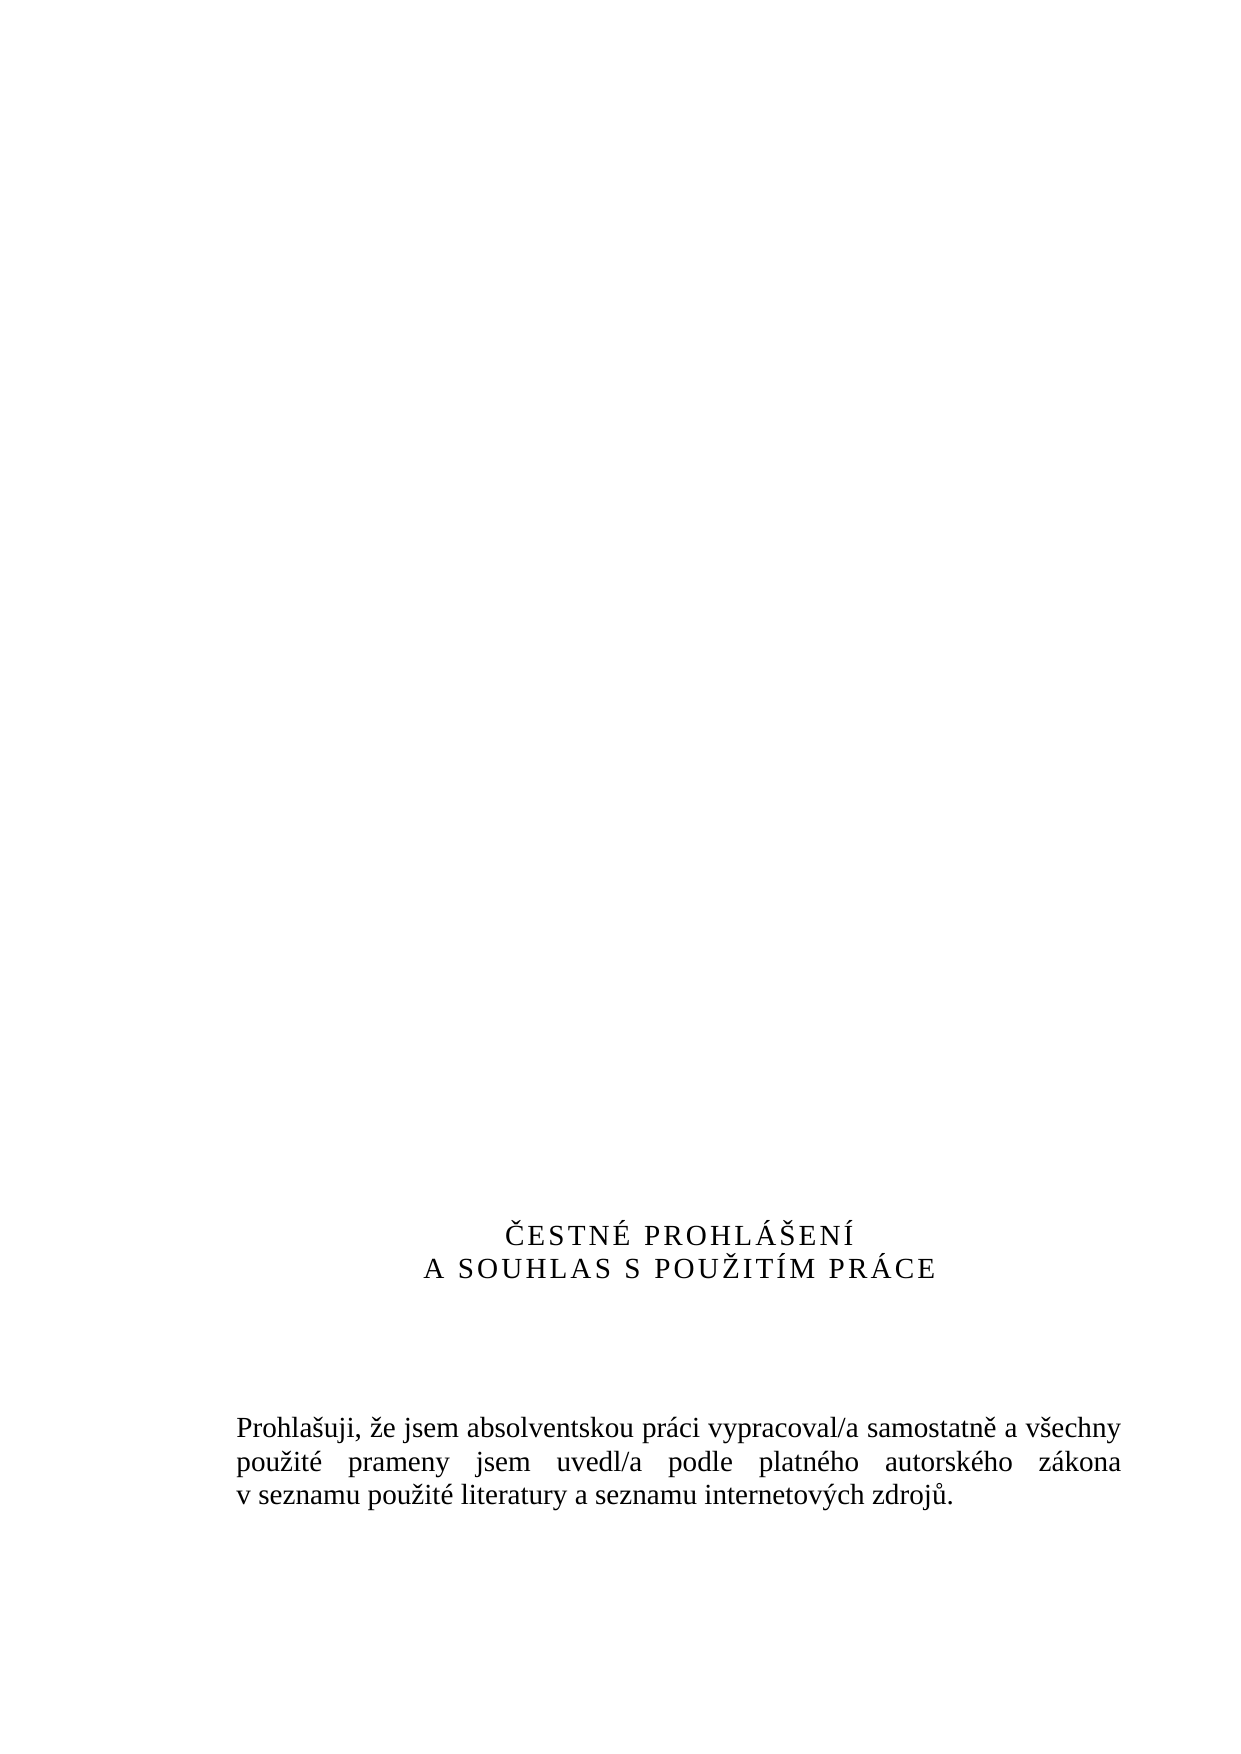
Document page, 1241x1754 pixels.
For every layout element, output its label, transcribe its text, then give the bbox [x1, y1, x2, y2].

text ČESTNÉ PROHLÁŠENÍ [236, 1218, 1122, 1252]
text A SOUHLAS S POUŽITÍM PRÁCE [236, 1252, 1122, 1285]
text Prohlašuji, že jsem absolventskou práci vypracoval/a samostatně a všechny použité prameny jsem uvedl/a podle platného autorského zákona v seznamu použité literatury a seznamu internetových zdrojů. [236, 1410, 1122, 1511]
